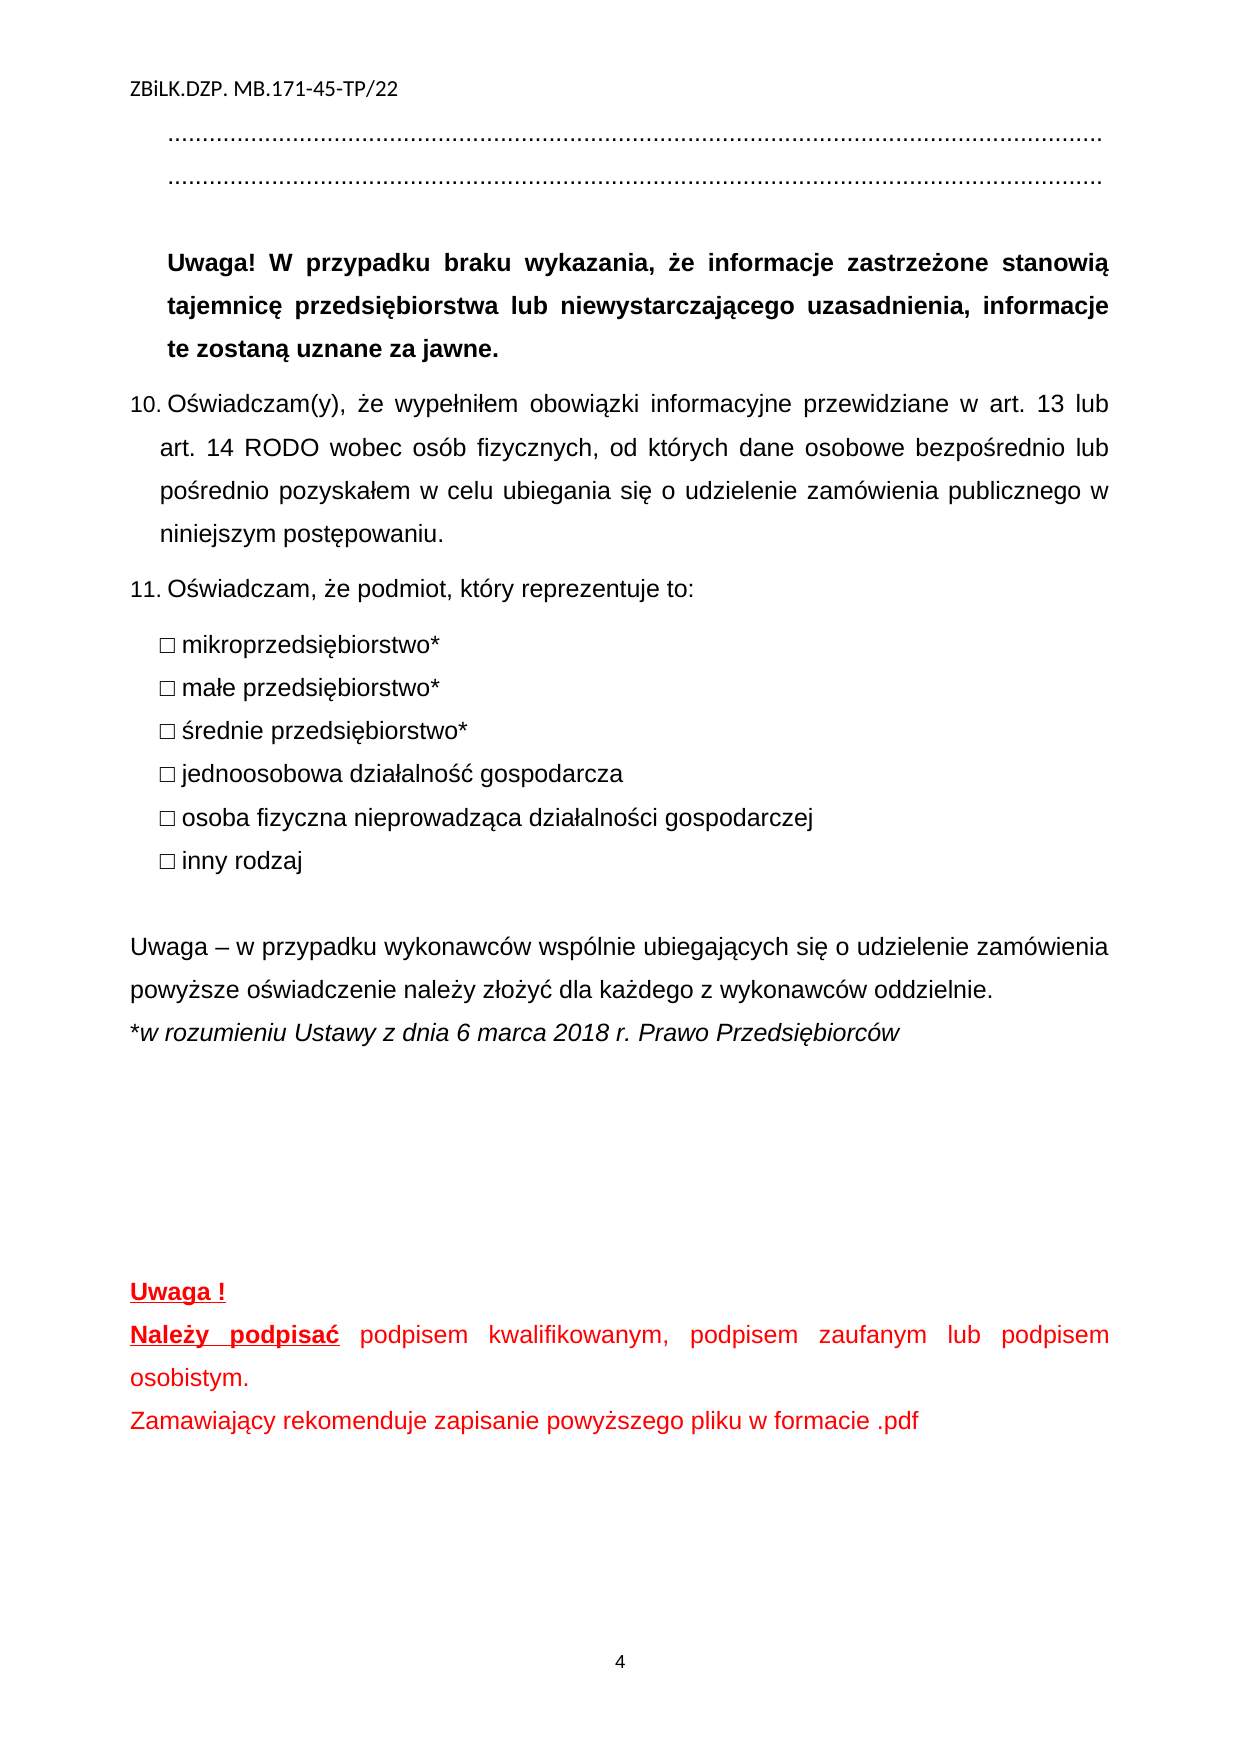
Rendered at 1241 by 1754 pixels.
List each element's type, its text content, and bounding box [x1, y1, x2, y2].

text □ inny rodzaj [130, 846, 1110, 874]
text □ małe przedsiębiorstwo* [130, 673, 1110, 702]
text Uwaga! W przypadku braku wykazania, że informacje zastrzeżone stanowią tajemnicę przedsiębiorstwa lub niewystarczającego uzasadnienia, informacje te zostaną uznane za jawne. [167, 248, 1110, 363]
text □ jednoosobowa działalność gospodarcza [130, 759, 1110, 788]
text *w rozumieniu Ustawy z dnia 6 marca 2018 r. Prawo Przedsiębiorców [130, 1018, 1110, 1047]
text Uwaga – w przypadku wykonawców wspólnie ubiegających się o udzielenie zamówienia powyższe oświadczenie należy złożyć dla każdego z wykonawców oddzielnie. [130, 932, 1110, 1004]
text □ mikroprzedsiębiorstwo* [130, 630, 1110, 659]
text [167, 118, 1110, 147]
list Zamawiający rekomenduje zapisanie powyższego pliku w formacie .pdf [130, 1406, 1090, 1435]
text Uwaga ! [130, 1277, 1110, 1306]
list Oświadczam(y), że wypełniłem obowiązki informacyjne przewidziane w art. 13 lub art. 14 RODO wobec osób fizycznych, od których dane osobowe bezpośrednio lub pośrednio pozyskałem w celu ubiegania się o udzielenie zamówienia publicznego w niniejszym postępowaniu. [130, 389, 1110, 548]
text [167, 161, 1110, 190]
text □ osoba fizyczna nieprowadząca działalności gospodarczej [130, 803, 1110, 831]
list Oświadczam, że podmiot, który reprezentuje to: [130, 574, 1110, 603]
text □ średnie przedsiębiorstwo* [130, 716, 1110, 745]
text Należy podpisać podpisem kwalifikowanym, podpisem zaufanym lub podpisem osobistym. [130, 1320, 1110, 1392]
